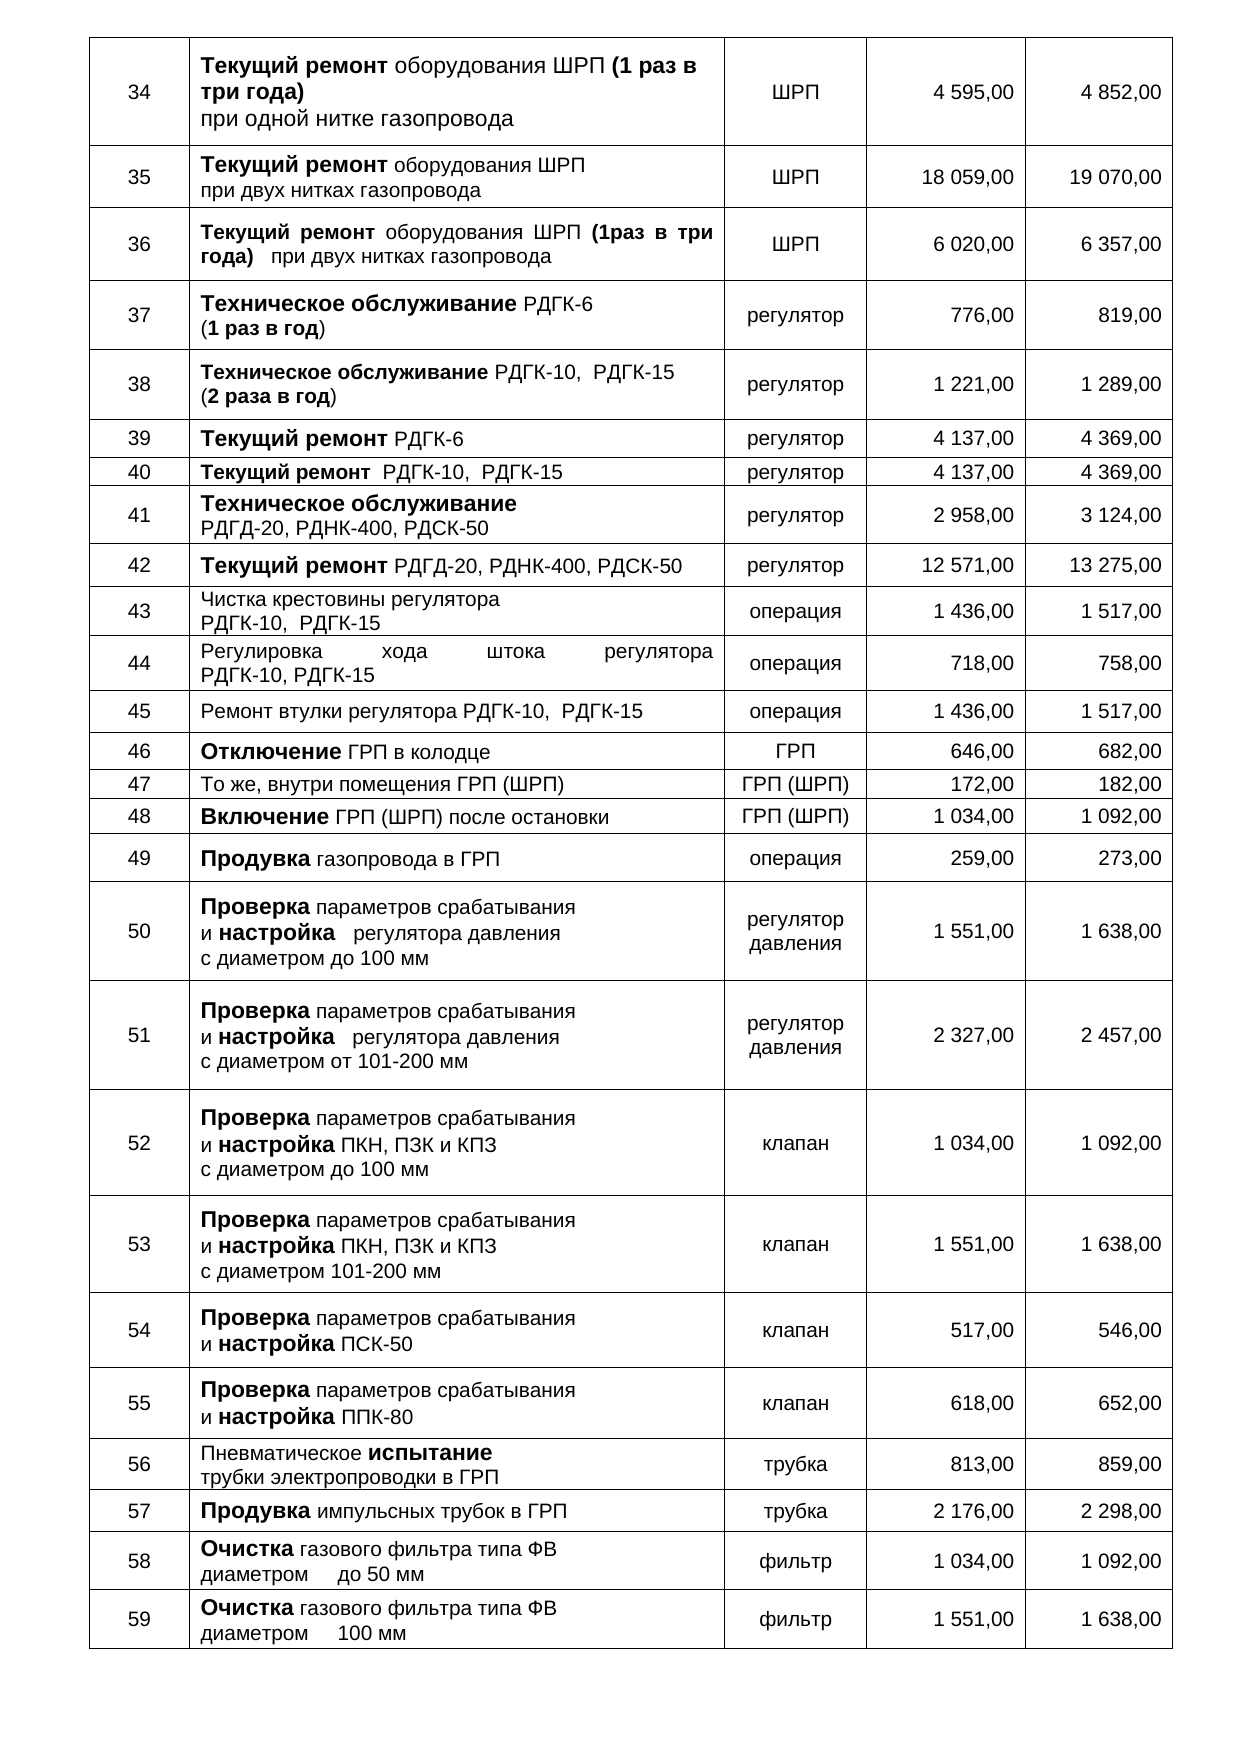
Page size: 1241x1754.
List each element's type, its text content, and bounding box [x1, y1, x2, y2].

table_cell Пневматическое испытание трубки электропроводки в ГРП [190, 1439, 724, 1489]
table_cell 273,00 [1026, 834, 1172, 881]
table_cell операция [725, 587, 866, 635]
table_cell То же, внутри помещения ГРП (ШРП) [190, 770, 724, 798]
table_cell 4 369,00 [1026, 458, 1172, 485]
table_cell Продувка импульсных трубок в ГРП [190, 1490, 724, 1531]
table_cell ГРП [725, 733, 866, 769]
table_cell 56 [90, 1439, 189, 1489]
table_cell ШРП [725, 208, 866, 280]
table_cell 182,00 [1026, 770, 1172, 798]
table_cell 37 [90, 281, 189, 349]
table_cell 1 517,00 [1026, 587, 1172, 635]
table_cell 1 638,00 [1026, 1590, 1172, 1648]
table_cell Текущий ремонт РДГК-10, РДГК-15 [190, 458, 724, 485]
table_cell 652,00 [1026, 1368, 1172, 1437]
table_cell Техническое обслуживание РДГД-20, РДНК-400, РДСК-50 [190, 486, 724, 543]
table_cell 1 092,00 [1026, 1090, 1172, 1195]
table_cell 4 852,00 [1026, 38, 1172, 145]
table_cell 2 327,00 [867, 981, 1025, 1089]
table_cell регулятор давления [725, 882, 866, 980]
table_cell ШРП [725, 146, 866, 207]
table_cell 1 289,00 [1026, 350, 1172, 419]
table_cell 6 020,00 [867, 208, 1025, 280]
table_cell клапан [725, 1196, 866, 1292]
table_cell 1 092,00 [1026, 1532, 1172, 1589]
table_cell ШРП [725, 38, 866, 145]
table_cell 1 221,00 [867, 350, 1025, 419]
table_cell Чистка крестовины регулятора РДГК-10, РДГК-15 [190, 587, 724, 635]
table_cell 45 [90, 691, 189, 732]
table_cell 2 298,00 [1026, 1490, 1172, 1531]
table_cell 44 [90, 636, 189, 689]
table_cell 776,00 [867, 281, 1025, 349]
table_cell 758,00 [1026, 636, 1172, 689]
table_cell 42 [90, 544, 189, 586]
table_cell 50 [90, 882, 189, 980]
table_cell 38 [90, 350, 189, 419]
table_cell Проверка параметров срабатывания и настройка ПКН, ПЗК и КПЗ с диаметром до 100 мм [190, 1090, 724, 1195]
table_cell 13 275,00 [1026, 544, 1172, 586]
table_cell 646,00 [867, 733, 1025, 769]
table_cell Ремонт втулки регулятора РДГК-10, РДГК-15 [190, 691, 724, 732]
table_cell ГРП (ШРП) [725, 799, 866, 833]
table_cell Текущий ремонт РДГД-20, РДНК-400, РДСК-50 [190, 544, 724, 586]
table_cell 1 638,00 [1026, 1196, 1172, 1292]
table_cell 12 571,00 [867, 544, 1025, 586]
table_cell Проверка параметров срабатывания и настройка регулятора давления с диаметром от 101-200 мм [190, 981, 724, 1089]
table_cell Текущий ремонт РДГК-6 [190, 420, 724, 457]
table_cell 1 436,00 [867, 691, 1025, 732]
table_cell Техническое обслуживание РДГК-10, РДГК-15 (2 раза в год) [190, 350, 724, 419]
table_cell 43 [90, 587, 189, 635]
table_cell 51 [90, 981, 189, 1089]
table_cell Очистка газового фильтра типа ФВ диаметром до 50 мм [190, 1532, 724, 1589]
table_cell Текущий ремонт оборудования ШРП (1 раз в три года) при одной нитке газопровода [190, 38, 724, 145]
table_cell 55 [90, 1368, 189, 1437]
table_cell трубка [725, 1439, 866, 1489]
table_cell Проверка параметров срабатывания и настройка регулятора давления с диаметром до 100 мм [190, 882, 724, 980]
table_cell Включение ГРП (ШРП) после остановки [190, 799, 724, 833]
table_cell клапан [725, 1368, 866, 1437]
table_cell 1 034,00 [867, 1090, 1025, 1195]
table_cell 49 [90, 834, 189, 881]
table_cell клапан [725, 1090, 866, 1195]
table_cell 2 176,00 [867, 1490, 1025, 1531]
table_cell Текущий ремонт оборудования ШРП при двух нитках газопровода [190, 146, 724, 207]
table_cell 2 457,00 [1026, 981, 1172, 1089]
table_cell трубка [725, 1490, 866, 1531]
table_cell 40 [90, 458, 189, 485]
table_cell фильтр [725, 1590, 866, 1648]
table_cell Очистка газового фильтра типа ФВ диаметром 100 мм [190, 1590, 724, 1648]
table_cell регулятор [725, 350, 866, 419]
table_cell 172,00 [867, 770, 1025, 798]
table_cell Отключение ГРП в колодце [190, 733, 724, 769]
table_cell 4 595,00 [867, 38, 1025, 145]
table_cell 19 070,00 [1026, 146, 1172, 207]
table_cell 54 [90, 1293, 189, 1367]
table_cell 682,00 [1026, 733, 1172, 769]
table_cell операция [725, 691, 866, 732]
table_cell Техническое обслуживание РДГК-6 (1 раз в год) [190, 281, 724, 349]
table_cell регулятор [725, 458, 866, 485]
table_cell 618,00 [867, 1368, 1025, 1437]
table_cell 41 [90, 486, 189, 543]
table_cell 47 [90, 770, 189, 798]
table_cell Проверка параметров срабатывания и настройка ПКН, ПЗК и КПЗ с диаметром 101-200 мм [190, 1196, 724, 1292]
table_cell 1 638,00 [1026, 882, 1172, 980]
table_cell регулятор давления [725, 981, 866, 1089]
table_cell 18 059,00 [867, 146, 1025, 207]
table_cell 1 551,00 [867, 882, 1025, 980]
table_cell Продувка газопровода в ГРП [190, 834, 724, 881]
table_cell 4 369,00 [1026, 420, 1172, 457]
table_cell 1 092,00 [1026, 799, 1172, 833]
table_cell 1 034,00 [867, 799, 1025, 833]
table_cell 57 [90, 1490, 189, 1531]
table_cell 819,00 [1026, 281, 1172, 349]
table_cell 46 [90, 733, 189, 769]
table_cell 6 357,00 [1026, 208, 1172, 280]
table_cell 2 958,00 [867, 486, 1025, 543]
table_cell 36 [90, 208, 189, 280]
table_cell 859,00 [1026, 1439, 1172, 1489]
table_cell 52 [90, 1090, 189, 1195]
table_cell 39 [90, 420, 189, 457]
table_cell операция [725, 834, 866, 881]
table_cell ГРП (ШРП) [725, 770, 866, 798]
table_cell 4 137,00 [867, 420, 1025, 457]
table_cell Проверка параметров срабатывания и настройка ППК-80 [190, 1368, 724, 1437]
table_cell Регулировка хода штока регулятора РДГК-10, РДГК-15 [190, 636, 724, 689]
table_cell операция [725, 636, 866, 689]
table_cell клапан [725, 1293, 866, 1367]
table_cell 517,00 [867, 1293, 1025, 1367]
table_cell регулятор [725, 281, 866, 349]
table_cell 35 [90, 146, 189, 207]
table_cell 718,00 [867, 636, 1025, 689]
table_cell 34 [90, 38, 189, 145]
table_cell фильтр [725, 1532, 866, 1589]
table_cell 1 551,00 [867, 1590, 1025, 1648]
table_cell 48 [90, 799, 189, 833]
table_cell 3 124,00 [1026, 486, 1172, 543]
table_cell 59 [90, 1590, 189, 1648]
table_cell 1 517,00 [1026, 691, 1172, 732]
table_cell регулятор [725, 420, 866, 457]
table_cell 4 137,00 [867, 458, 1025, 485]
table_cell 58 [90, 1532, 189, 1589]
table_cell 1 436,00 [867, 587, 1025, 635]
table_cell 259,00 [867, 834, 1025, 881]
table_cell 1 551,00 [867, 1196, 1025, 1292]
table_cell 813,00 [867, 1439, 1025, 1489]
table_cell регулятор [725, 544, 866, 586]
table_cell 53 [90, 1196, 189, 1292]
table_cell 1 034,00 [867, 1532, 1025, 1589]
table_cell 546,00 [1026, 1293, 1172, 1367]
table_cell регулятор [725, 486, 866, 543]
table_cell Текущий ремонт оборудования ШРП (1раз в три года) при двух нитках газопровода [190, 208, 724, 280]
table_cell Проверка параметров срабатывания и настройка ПСК-50 [190, 1293, 724, 1367]
